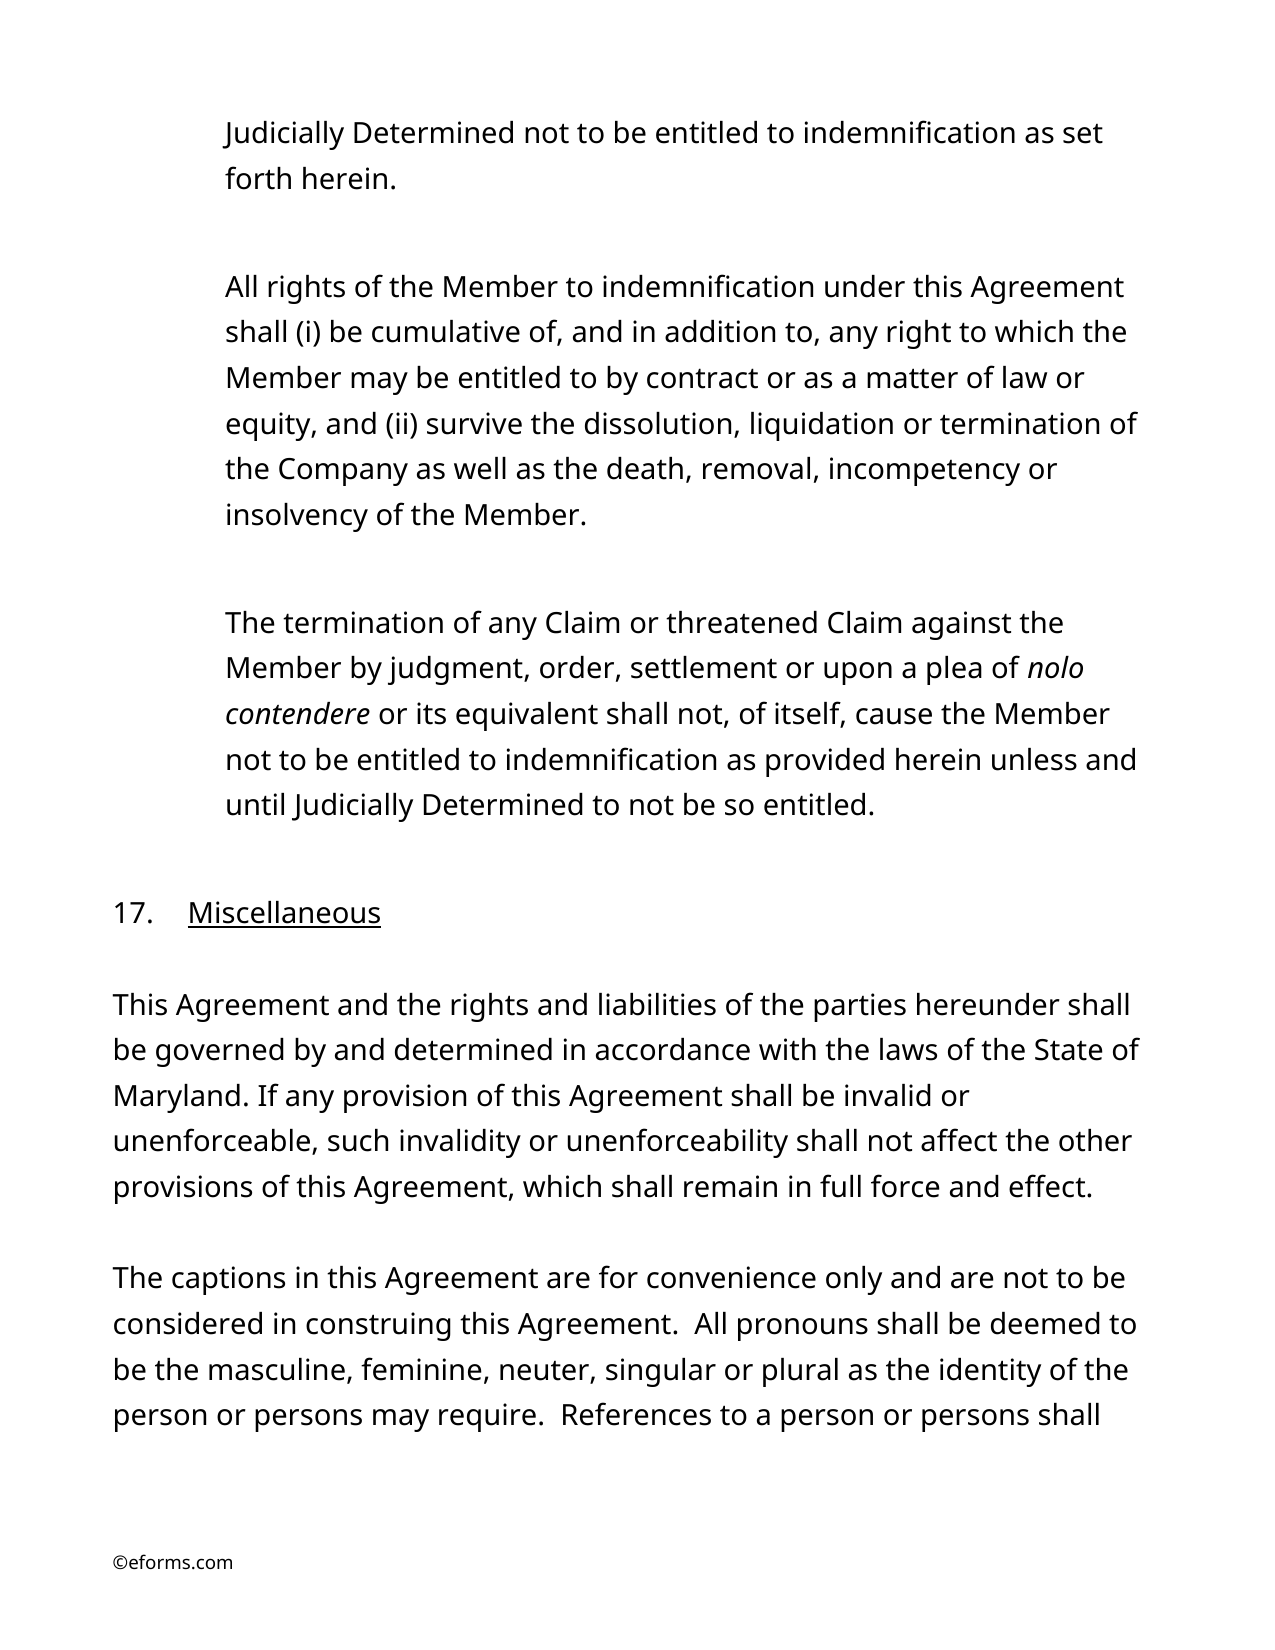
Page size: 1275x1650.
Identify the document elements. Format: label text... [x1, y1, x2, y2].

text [112, 1257, 1162, 1434]
list Miscellaneous [112, 892, 1162, 932]
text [225, 112, 1162, 198]
text This Agreement and the rights and liabilities of the parties hereunder shall be governed by and determined in accordance with the laws of the State of Maryland. If any provision of this Agreement shall be invalid or unenforceable, such invalidity or unenforceability shall not affect the other provisions of this Agreement, which shall remain in full force and effect. [112, 984, 1162, 1206]
text The termination of any Claim or threatened Claim against the Member by judgment, order, settlement or upon a plea of nolo contendere or its equivalent shall not, of itself, cause the Member not to be entitled to indemnification as provided herein unless and until Judicially Determined to not be so entitled. [225, 602, 1162, 824]
text All rights of the Member to indemnification under this Agreement shall (i) be cumulative of, and in addition to, any right to which the Member may be entitled to by contract or as a matter of law or equity, and (ii) survive the dissolution, liquidation or termination of the Company as well as the death, removal, incompetency or insolvency of the Member. [225, 266, 1162, 534]
